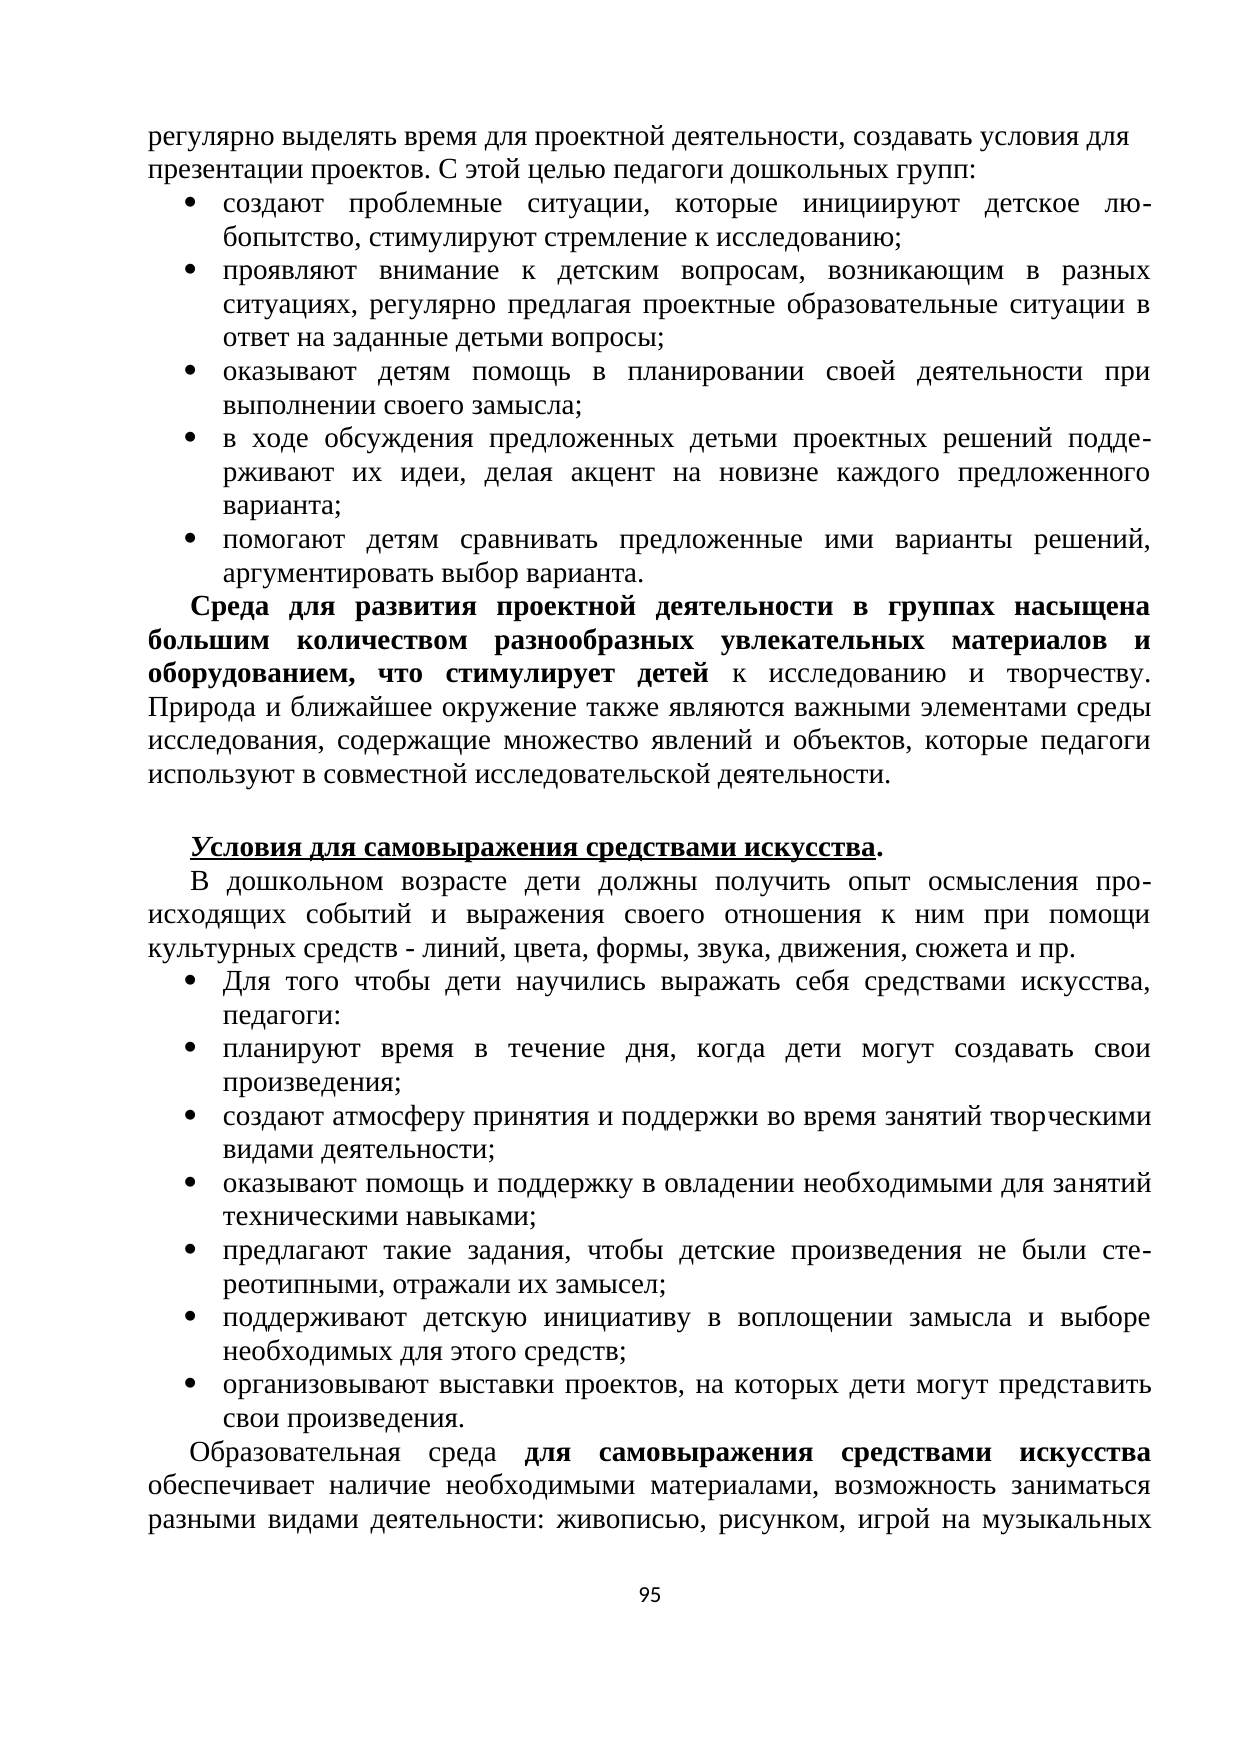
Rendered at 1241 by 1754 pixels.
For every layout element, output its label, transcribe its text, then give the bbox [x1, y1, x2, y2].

text Среда для развития проектной деятельности в группах насыщена большим количеством разнообразных увлекательных материалов и оборудованием, что стимулирует детей к исследованию и творчеству. Природа и ближайшее окружение также являются важными элементами среды исследования, содержащие множество явлений и объектов, которые педагоги используют в совместной исследовательской деятельности. [148, 588, 1152, 789]
text Условия для самовыражения средствами искусства. [148, 829, 1152, 863]
list оказывают помощь и поддержку в овладении необходимыми для занятий техническими навыками; [185, 1165, 1152, 1232]
list создают атмосферу принятия и поддержки во время занятий творческими видами деятельности; [185, 1098, 1152, 1165]
list создают проблемные ситуации, которые инициируют детское любопытство, стимулируют стремление к исследованию; [185, 185, 1152, 252]
list предлагают такие задания, чтобы детские произведения не были стереотипными, отражали их замысел; [185, 1232, 1152, 1299]
list Для того чтобы дети научились выражать себя средствами искусства, педагоги: [185, 963, 1152, 1031]
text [148, 118, 1152, 185]
list планируют время в течение дня, когда дети могут создавать свои произведения; [185, 1031, 1152, 1098]
text В дошкольном возрасте дети должны получить опыт осмысления происходящих событий и выражения своего отношения к ним при помощи культурных средств - линий, цвета, формы, звука, движения, сюжета и пр. [148, 863, 1152, 963]
list в ходе обсуждения предложенных детьми проектных решений поддерживают их идеи, делая акцент на новизне каждого предложенного варианта; [185, 420, 1152, 521]
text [148, 1434, 1152, 1534]
list оказывают детям помощь в планировании своей деятельности при выполнении своего замысла; [185, 353, 1152, 420]
list организовывают выставки проектов, на которых дети могут представить свои произведения. [185, 1366, 1152, 1434]
list поддерживают детскую инициативу в воплощении замысла и выборе необходимых для этого средств; [185, 1299, 1152, 1366]
list помогают детям сравнивать предложенные ими варианты решений, аргументировать выбор варианта. [185, 521, 1152, 588]
list проявляют внимание к детским вопросам, возникающим в разных ситуациях, регулярно предлагая проектные образовательные ситуации в ответ на заданные детьми вопросы; [185, 252, 1152, 353]
